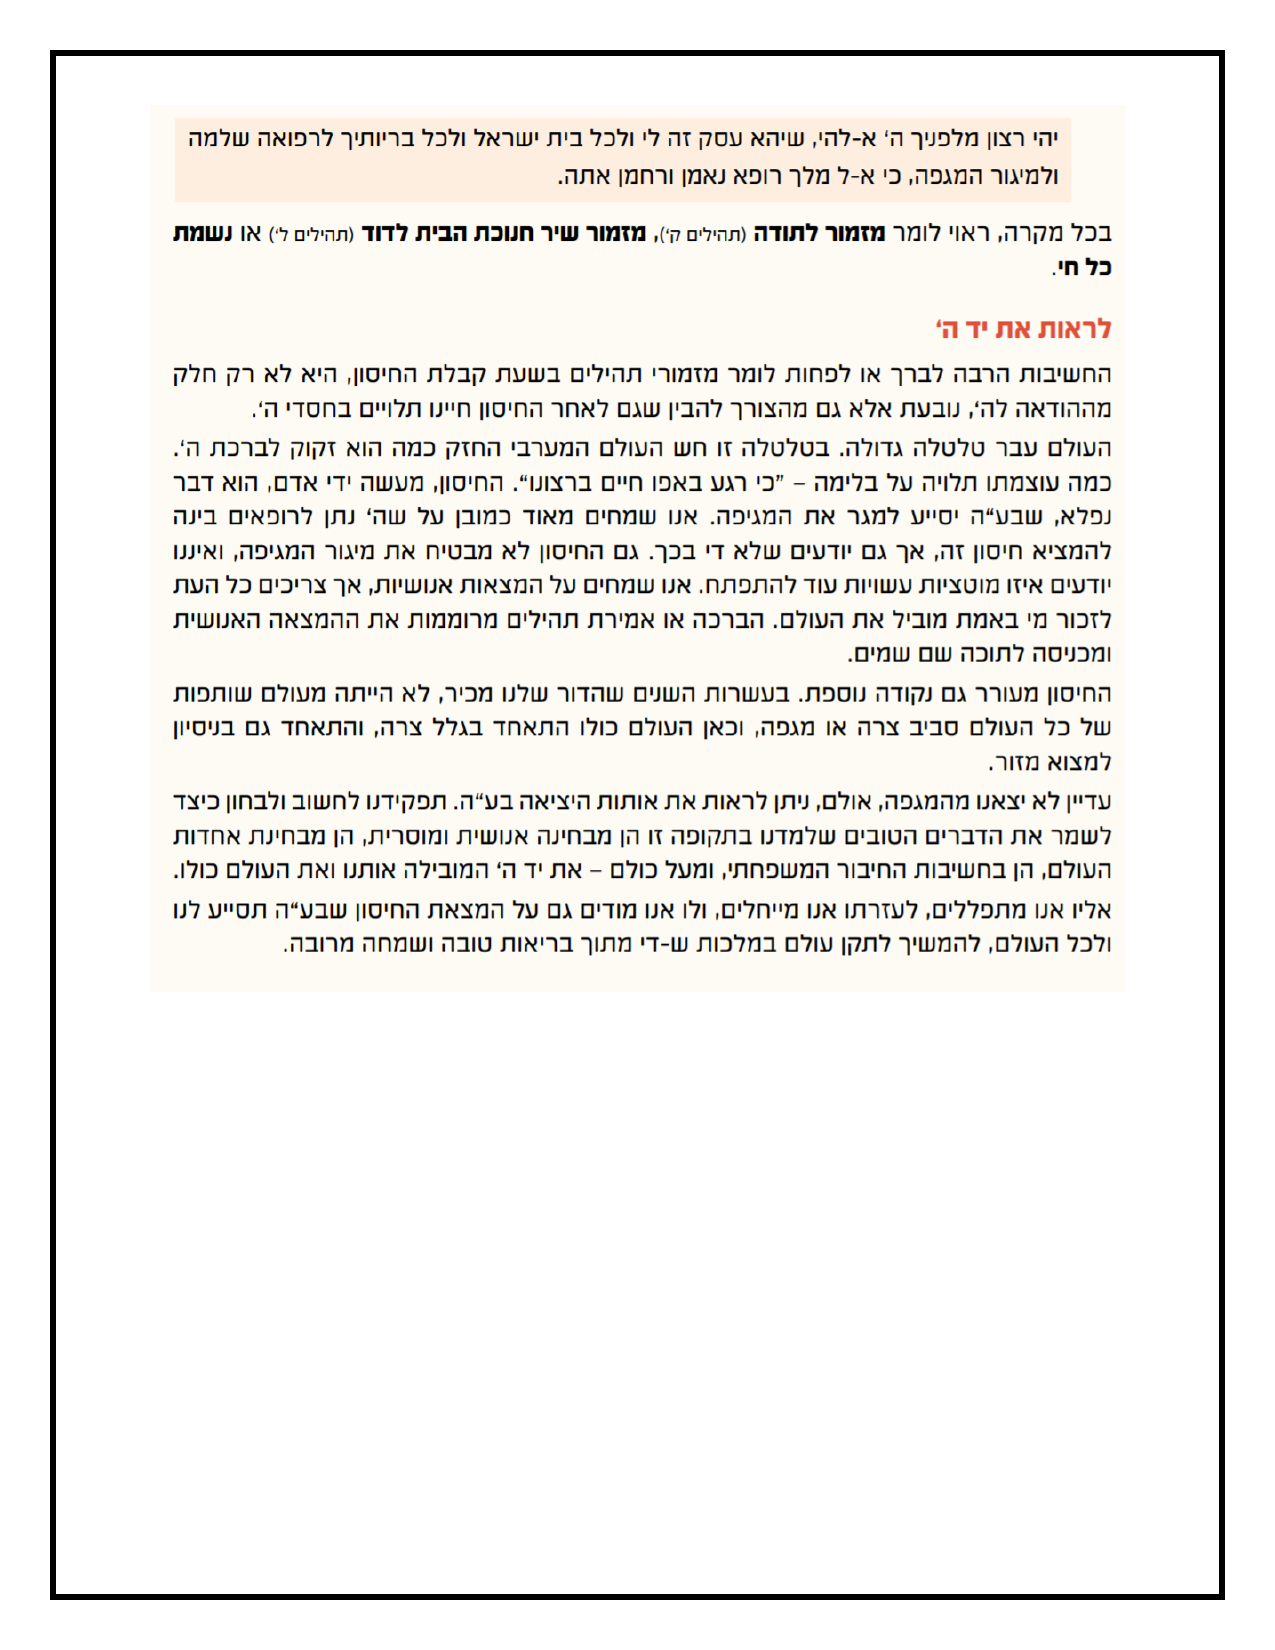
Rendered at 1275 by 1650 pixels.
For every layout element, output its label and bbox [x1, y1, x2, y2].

picture [150, 105, 1125, 992]
